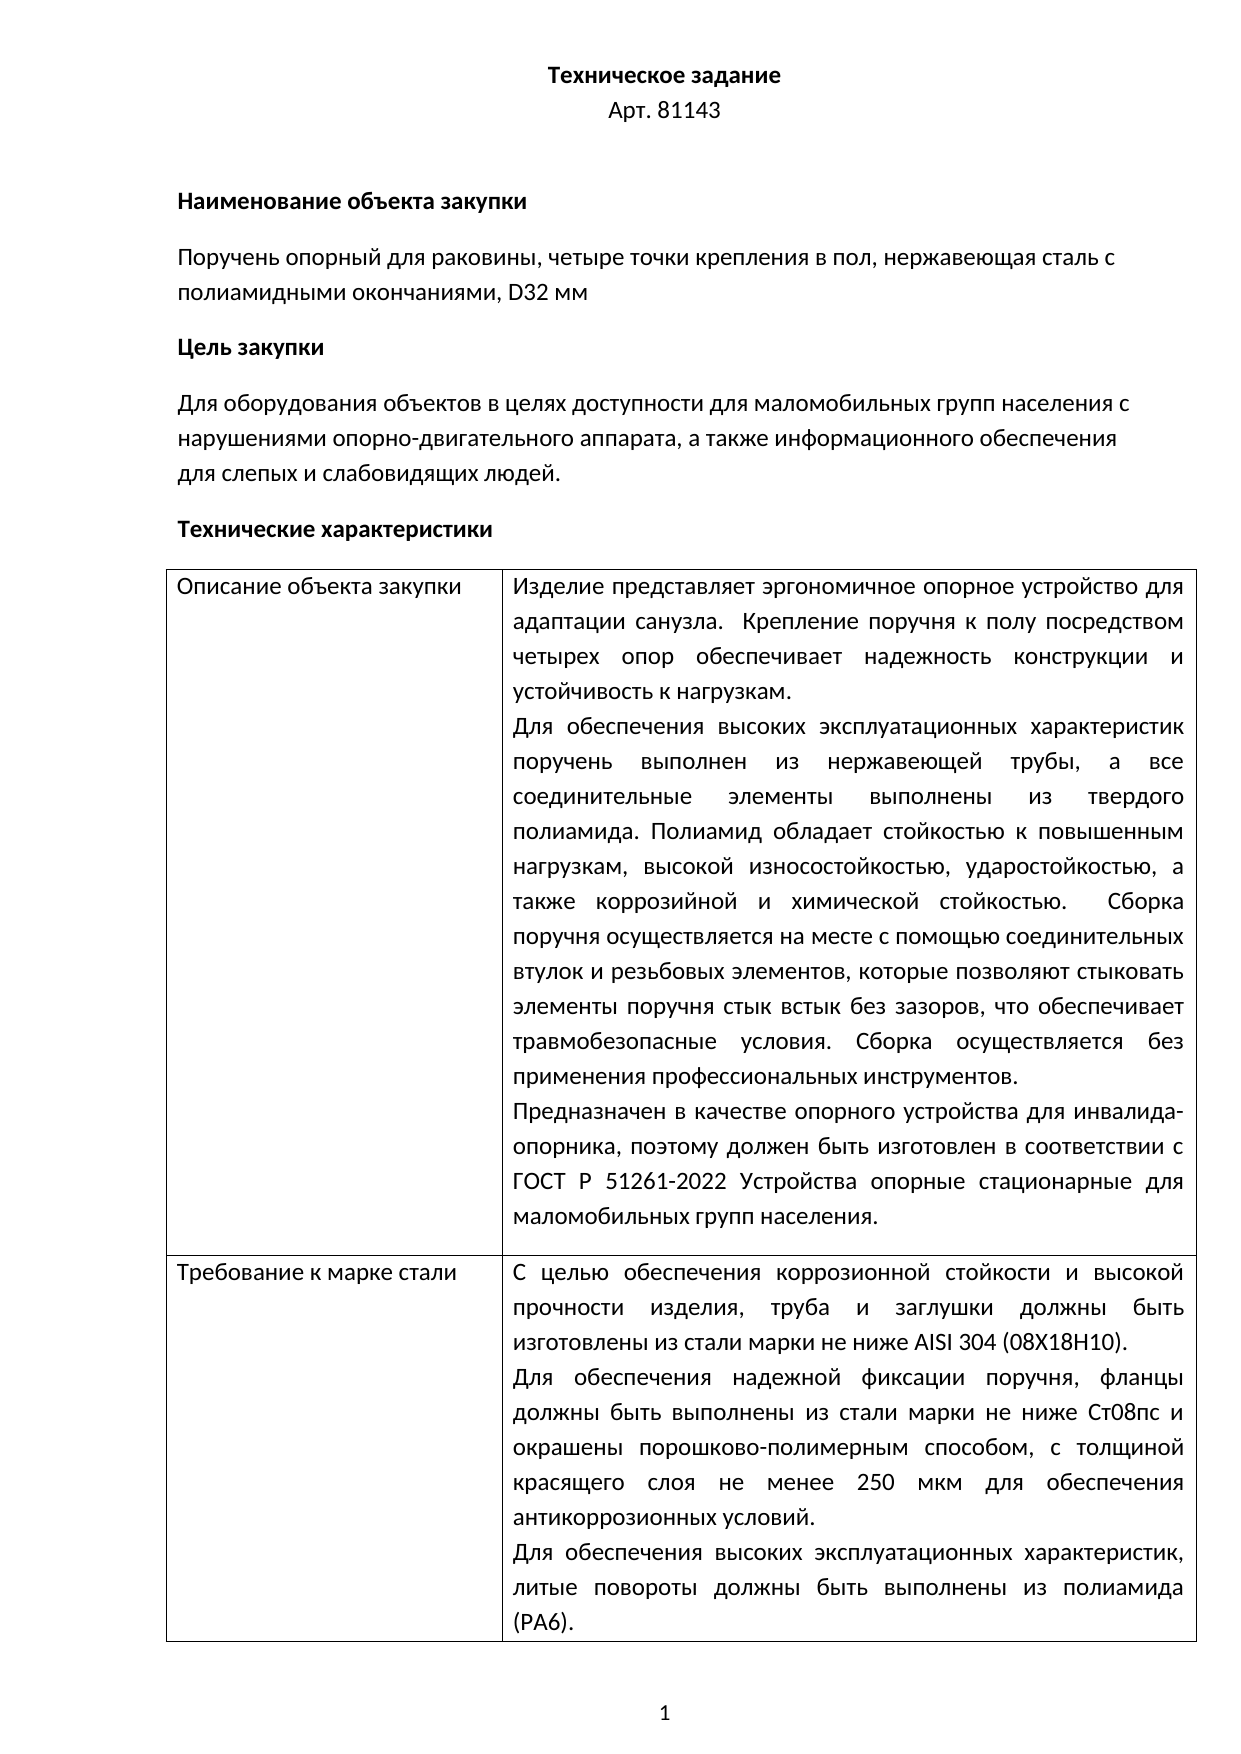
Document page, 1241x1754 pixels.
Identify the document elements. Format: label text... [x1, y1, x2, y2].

table_header Описание объекта закупки [167, 570, 502, 1255]
text Цель закупки [177, 332, 1152, 362]
text Технические характеристики [177, 513, 1152, 544]
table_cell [503, 1256, 1196, 1641]
text Поручень опорный для раковины, четыре точки крепления в пол, нержавеющая сталь с полиамидными окончаниями, D32 мм [177, 241, 1152, 306]
text Техническое задание [177, 59, 1152, 89]
text Для оборудования объектов в целях доступности для маломобильных групп населения с нарушениями опорно-двигательного аппарата, а также информационного обеспечения для слепых и слабовидящих людей. [177, 387, 1152, 488]
table_header Изделие представляет эргономичное опорное устройство для адаптации санузла. Крепление поручня к полу посредством четырех опор обеспечивает надежность конструкции и устойчивость к нагрузкам. Для обеспечения высоких эксплуатационных характеристик поручень выполнен из нержавеющей трубы, а все соединительные элементы выполнены из твердого полиамида. Полиамид обладает стойкостью к повышенным нагрузкам, высокой износостойкостью, ударостойкостью, а также коррозийной и химической стойкостью. Сборка поручня осуществляется на месте с помощью соединительных втулок и резьбовых элементов, которые позволяют стыковать элементы поручня стык встык без зазоров, что обеспечивает травмобезопасные условия. Сборка осуществляется без применения профессиональных инструментов. Предназначен в качестве опорного устройства для инвалида-опорника, поэтому должен быть изготовлен в соответствии с ГОСТ Р 51261-2022 Устройства опорные стационарные для маломобильных групп населения. [503, 570, 1196, 1255]
text Наименование объекта закупки [177, 185, 1152, 215]
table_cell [167, 1256, 502, 1641]
text Арт. 81143 [177, 94, 1152, 124]
